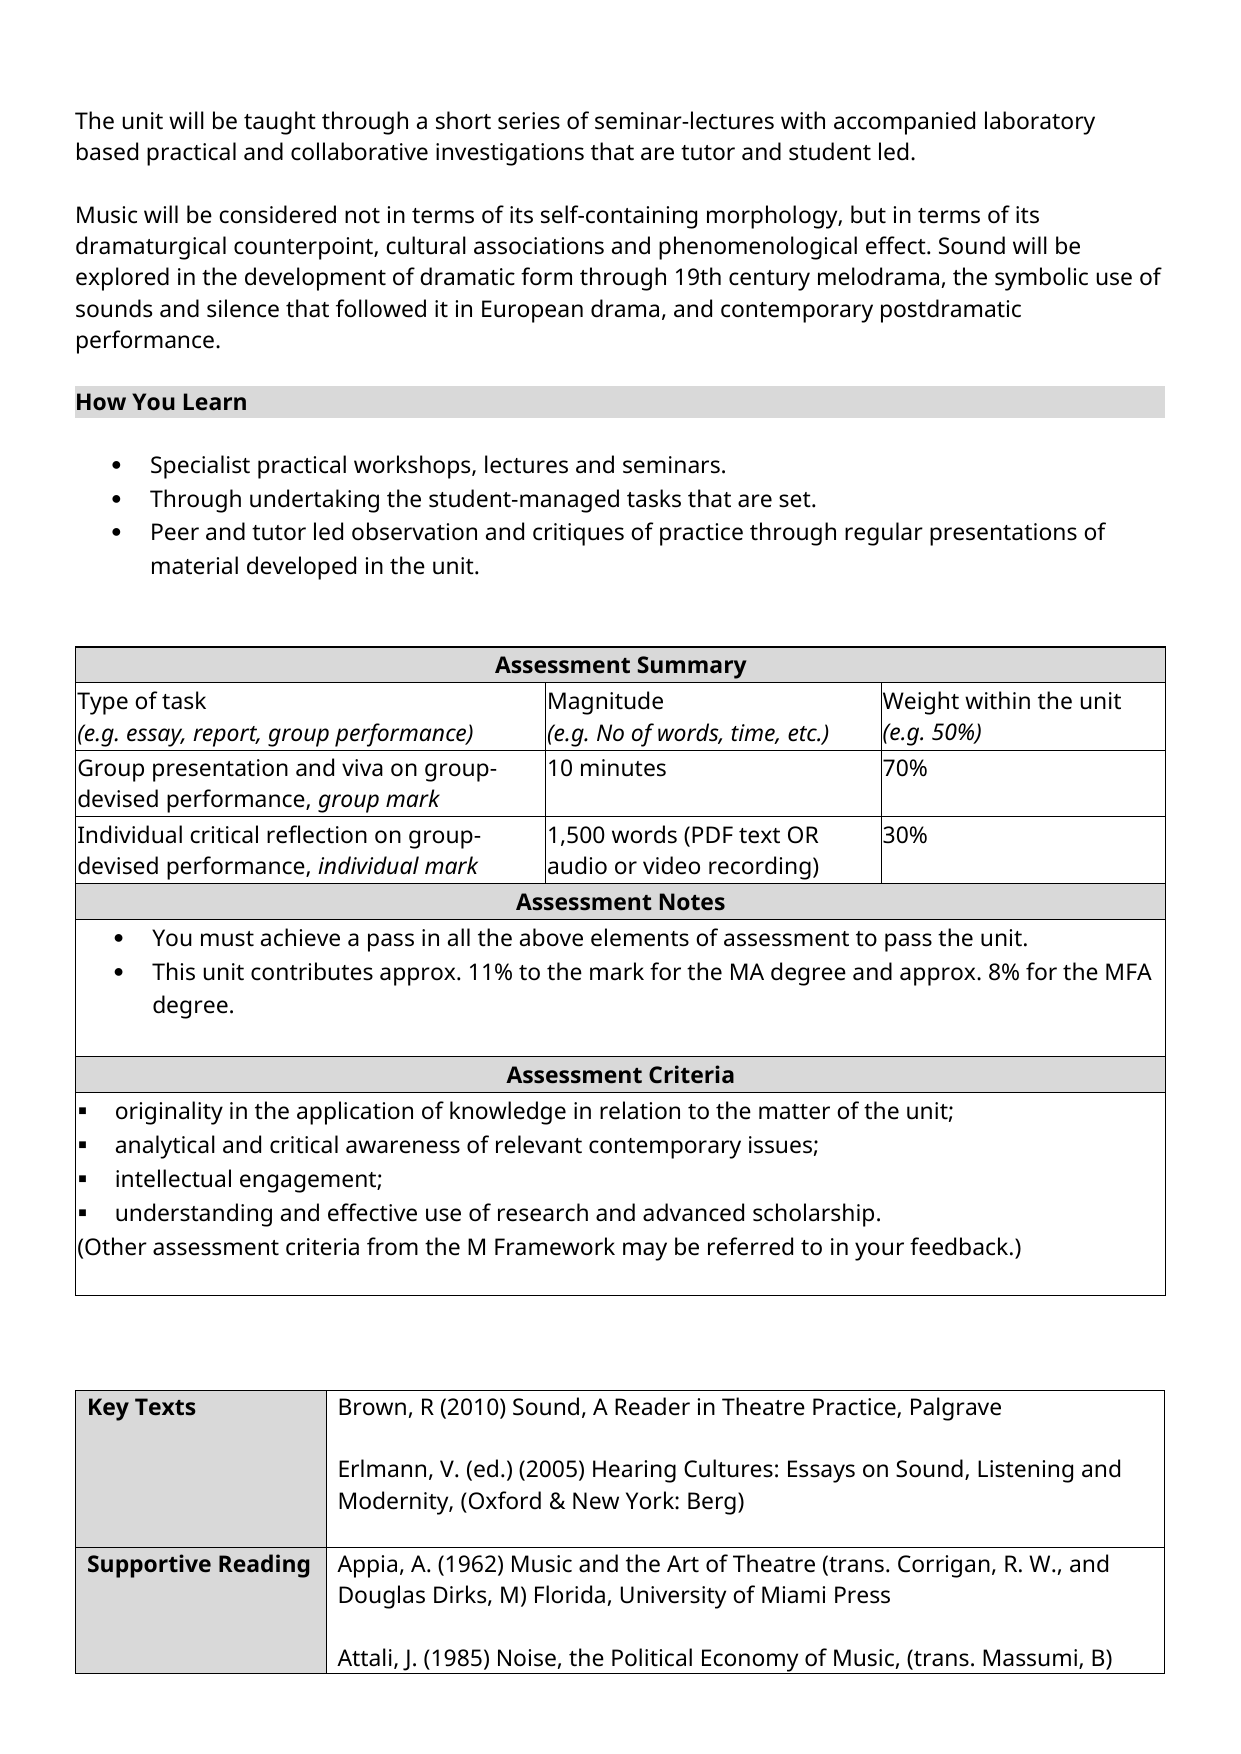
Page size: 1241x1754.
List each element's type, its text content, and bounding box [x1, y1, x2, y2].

list Peer and tutor led observation and critiques of practice through regular presentations of material developed in the unit. [112, 516, 1165, 581]
table_cell Weight within the unit (e.g. 50%) [882, 683, 1165, 749]
list Specialist practical workshops, lectures and seminars. [112, 449, 1165, 480]
table_cell Magnitude (e.g. No of words, time, etc.) [546, 683, 881, 749]
table_cell 70% [882, 751, 1165, 816]
table_cell Individual critical reflection on group-devised performance, individual mark [76, 817, 545, 883]
table_cell Assessment Criteria [76, 1057, 1165, 1092]
table_cell Group presentation and viva on group-devised performance, group mark [76, 751, 545, 816]
table_cell Assessment Notes [76, 884, 1165, 919]
text The unit will be taught through a short series of seminar-lectures with accompanied laboratory based practical and collaborative investigations that are tutor and student led. [75, 105, 1165, 168]
table_header Brown, R (2010) Sound, A Reader in Theatre Practice, Palgrave Erlmann, V. (ed.) (2005) Hearing Cultures: Essays on Sound, Listening and Modernity, (Oxford & New York: Berg) [327, 1391, 1164, 1547]
table_cell Supportive Reading [76, 1548, 326, 1673]
table_cell 10 minutes [546, 751, 881, 816]
text Music will be considered not in terms of its self-containing morphology, but in terms of its dramaturgical counterpoint, cultural associations and phenomenological effect. Sound will be explored in the development of dramatic form through 19th century melodrama, the symbolic use of sounds and silence that followed it in European drama, and contemporary postdramatic performance. [75, 199, 1165, 355]
table_cell 30% [882, 817, 1165, 883]
table_header Key Texts [76, 1391, 326, 1547]
text How You Learn [75, 386, 1165, 418]
table_cell Type of task (e.g. essay, report, group performance) [76, 683, 545, 749]
list Through undertaking the student-managed tasks that are set. [112, 483, 1165, 514]
table_cell originality in the application of knowledge in relation to the matter of the unit; analytical and critical awareness of relevant contemporary issues; intellectual engagement; understanding and effective use of research and advanced scholarship. (Other assessment criteria from the M Framework may be referred to in your feedback.) [76, 1093, 1165, 1295]
table_cell 1,500 words (PDF text OR audio or video recording) [546, 817, 881, 883]
table_header Assessment Summary [76, 648, 1165, 682]
table_cell You must achieve a pass in all the above elements of assessment to pass the unit. This unit contributes approx. 11% to the mark for the MA degree and approx. 8% for the MFA degree. [76, 920, 1165, 1056]
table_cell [327, 1548, 1164, 1673]
